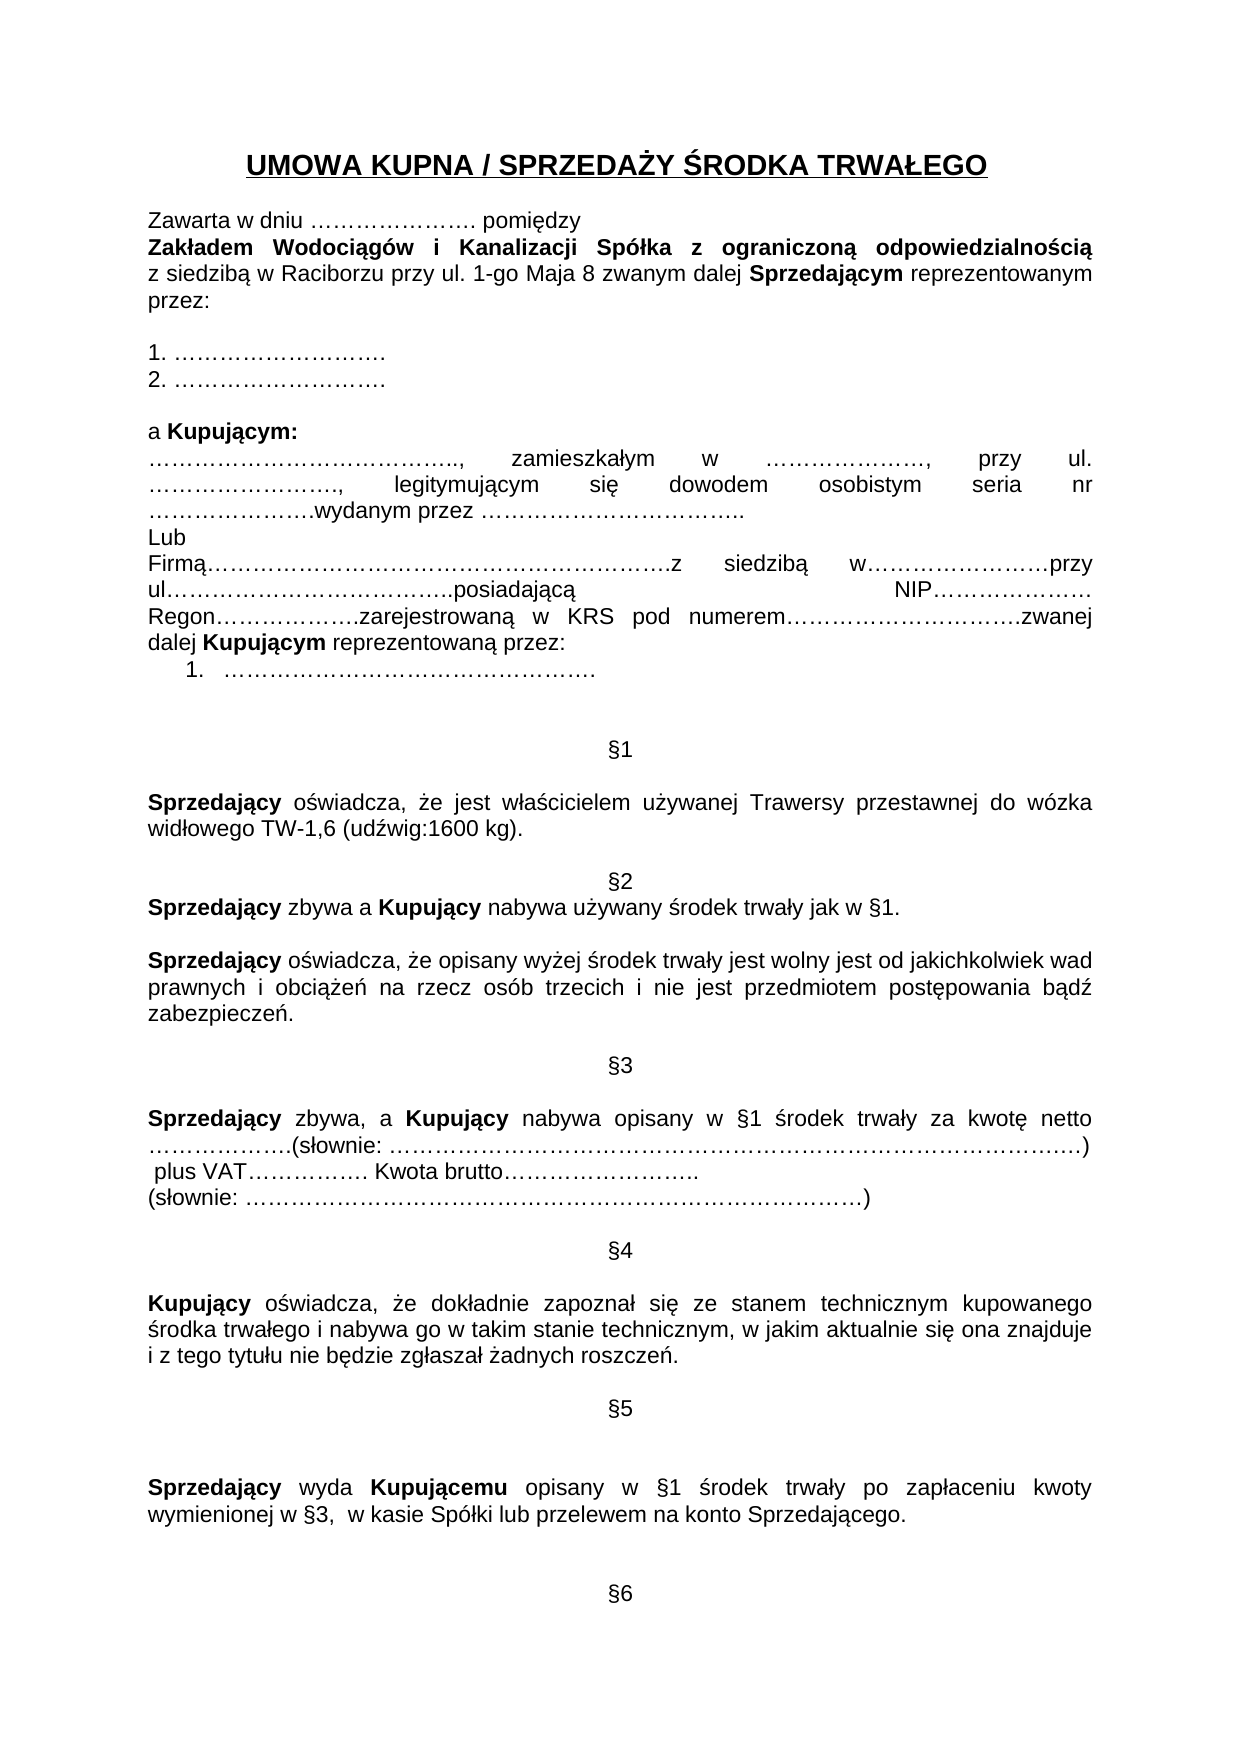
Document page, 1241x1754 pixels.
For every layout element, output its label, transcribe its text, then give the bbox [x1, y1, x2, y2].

text (słownie: ………………………………………………………………………) [148, 1184, 1093, 1211]
text Sprzedający oświadcza, że jest właścicielem używanej Trawersy przestawnej do wózka widłowego TW-1,6 (udźwig:1600 kg). [148, 789, 1093, 842]
text §3 [148, 1052, 1093, 1079]
text Sprzedający oświadcza, że opisany wyżej środek trwały jest wolny jest od jakichkolwiek wad prawnych i obciążeń na rzecz osób trzecich i nie jest przedmiotem postępowania bądź zabezpieczeń. [148, 947, 1093, 1026]
text Sprzedający wyda Kupującemu opisany w §1 środek trwały po zapłaceniu kwoty wymienionej w §3, w kasie Spółki lub przelewem na konto Sprzedającego. [148, 1474, 1093, 1527]
text §1 [148, 736, 1093, 763]
text §2 [148, 868, 1093, 894]
text Lub [148, 524, 1093, 550]
text a Kupującym: [148, 418, 1093, 445]
text §4 [148, 1237, 1093, 1263]
list …………………………………………. [185, 656, 1093, 682]
text Firmą…………………………………………………….z siedzibą w……………………przy ul………………………………..posiadającą NIP…………………Regon……………….zarejestrowaną w KRS pod numerem………………………….zwanej dalej Kupującym reprezentowaną przez: [148, 550, 1093, 656]
text Zakładem Wodociągów i Kanalizacji Spółka z ograniczoną odpowiedzialnością z siedzibą w Raciborzu przy ul. 1-go Maja 8 zwanym dalej Sprzedającym reprezentowanym przez: [148, 234, 1093, 313]
text Kupujący oświadcza, że dokładnie zapoznał się ze stanem technicznym kupowanego środka trwałego i nabywa go w takim stanie technicznym, w jakim aktualnie się ona znajduje i z tego tytułu nie będzie zgłaszał żadnych roszczeń. [148, 1290, 1093, 1369]
text §5 [148, 1395, 1093, 1421]
text ………………………………….., zamieszkałym w …………………, przy ul. ……………………., legitymującym się dowodem osobistym seria nr ………………….wydanym przez …………………………….. [148, 445, 1093, 524]
text Zawarta w dniu …………………. pomiędzy [148, 207, 1093, 234]
text plus VAT……………. Kwota brutto…………………….. [148, 1158, 1093, 1184]
text §6 [148, 1579, 1093, 1606]
text 2. ………………………. [148, 366, 1093, 392]
text Sprzedający zbywa a Kupujący nabywa używany środek trwały jak w §1. [148, 894, 1093, 921]
text Sprzedający zbywa, a Kupujący nabywa opisany w §1 środek trwały za kwotę netto ……………….(słownie: …………………………………………………………………………….…) [148, 1105, 1093, 1158]
text 1. ………………………. [148, 313, 1093, 366]
text UMOWA KUPNA / SPRZEDAŻY ŚRODKA TRWAŁEGO [148, 148, 1086, 181]
